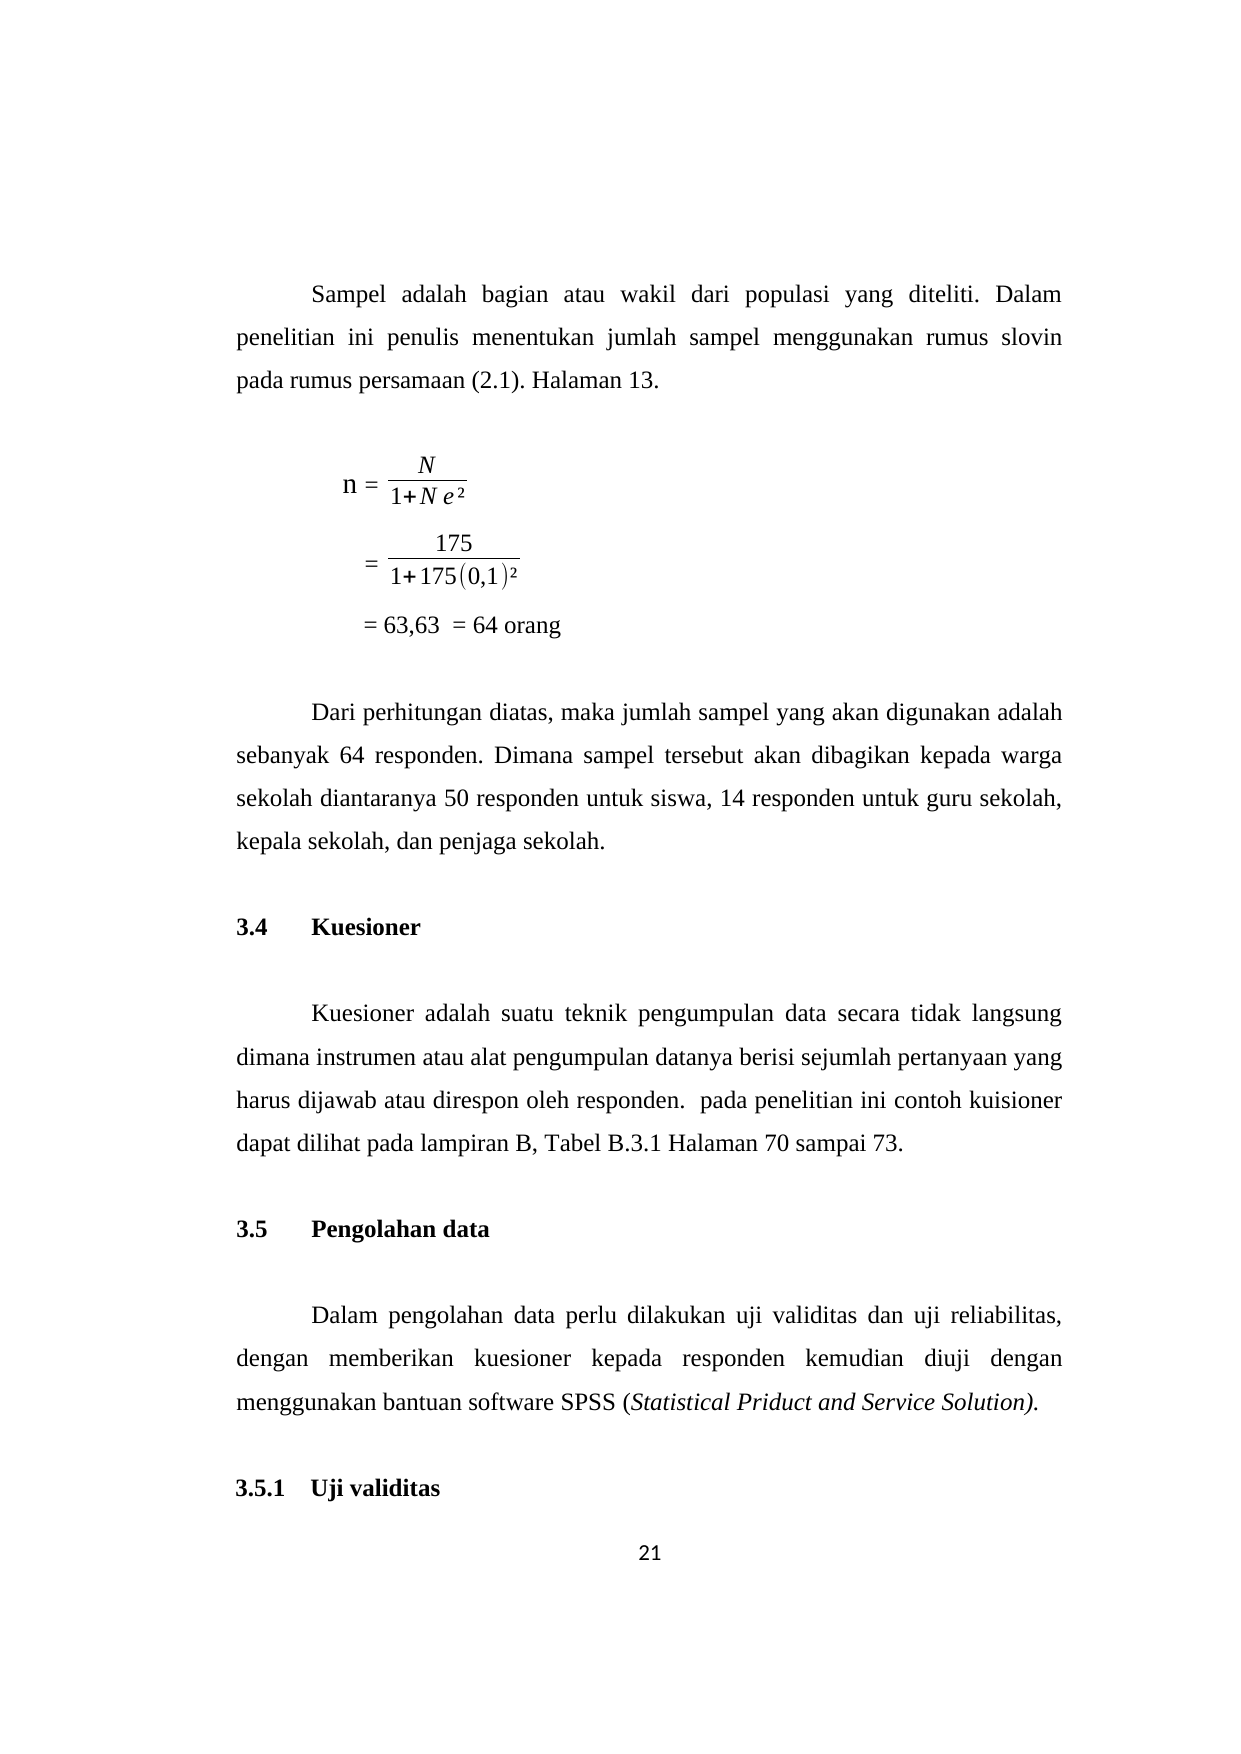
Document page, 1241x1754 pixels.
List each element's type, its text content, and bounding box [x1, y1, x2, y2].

list Kuesioner adalah suatu teknik pengumpulan data secara tidak langsung dimana instrumen atau alat pengumpulan datanya berisi sejumlah pertanyaan yang harus dijawab atau direspon oleh responden. pada penelitian ini contoh kuisioner dapat dilihat pada lampiran B, Tabel B.3.1 Halaman 70 sampai 73. [236, 998, 1063, 1157]
list n = [236, 452, 1063, 511]
list Uji validitas [235, 1473, 1063, 1502]
list = [339, 530, 1063, 591]
list Dari perhitungan diatas, maka jumlah sampel yang akan digunakan adalah sebanyak 64 responden. Dimana sampel tersebut akan dibagikan kepada warga sekolah diantaranya 50 responden untuk siswa, 14 responden untuk guru sekolah, kepala sekolah, dan penjaga sekolah. [236, 697, 1063, 855]
list Dalam pengolahan data perlu dilakukan uji validitas dan uji reliabilitas, dengan memberikan kuesioner kepada responden kemudian diuji dengan menggunakan bantuan software SPSS (Statistical Priduct and Service Solution). [236, 1300, 1063, 1415]
list Sampel adalah bagian atau wakil dari populasi yang diteliti. Dalam penelitian ini penulis menentukan jumlah sampel menggunakan rumus slovin pada rumus persamaan (2.1). Halaman 13. [236, 279, 1063, 394]
list Kuesioner [236, 912, 1063, 941]
list = 63,63 = 64 orang [339, 610, 1063, 639]
list Pengolahan data [236, 1214, 1063, 1243]
